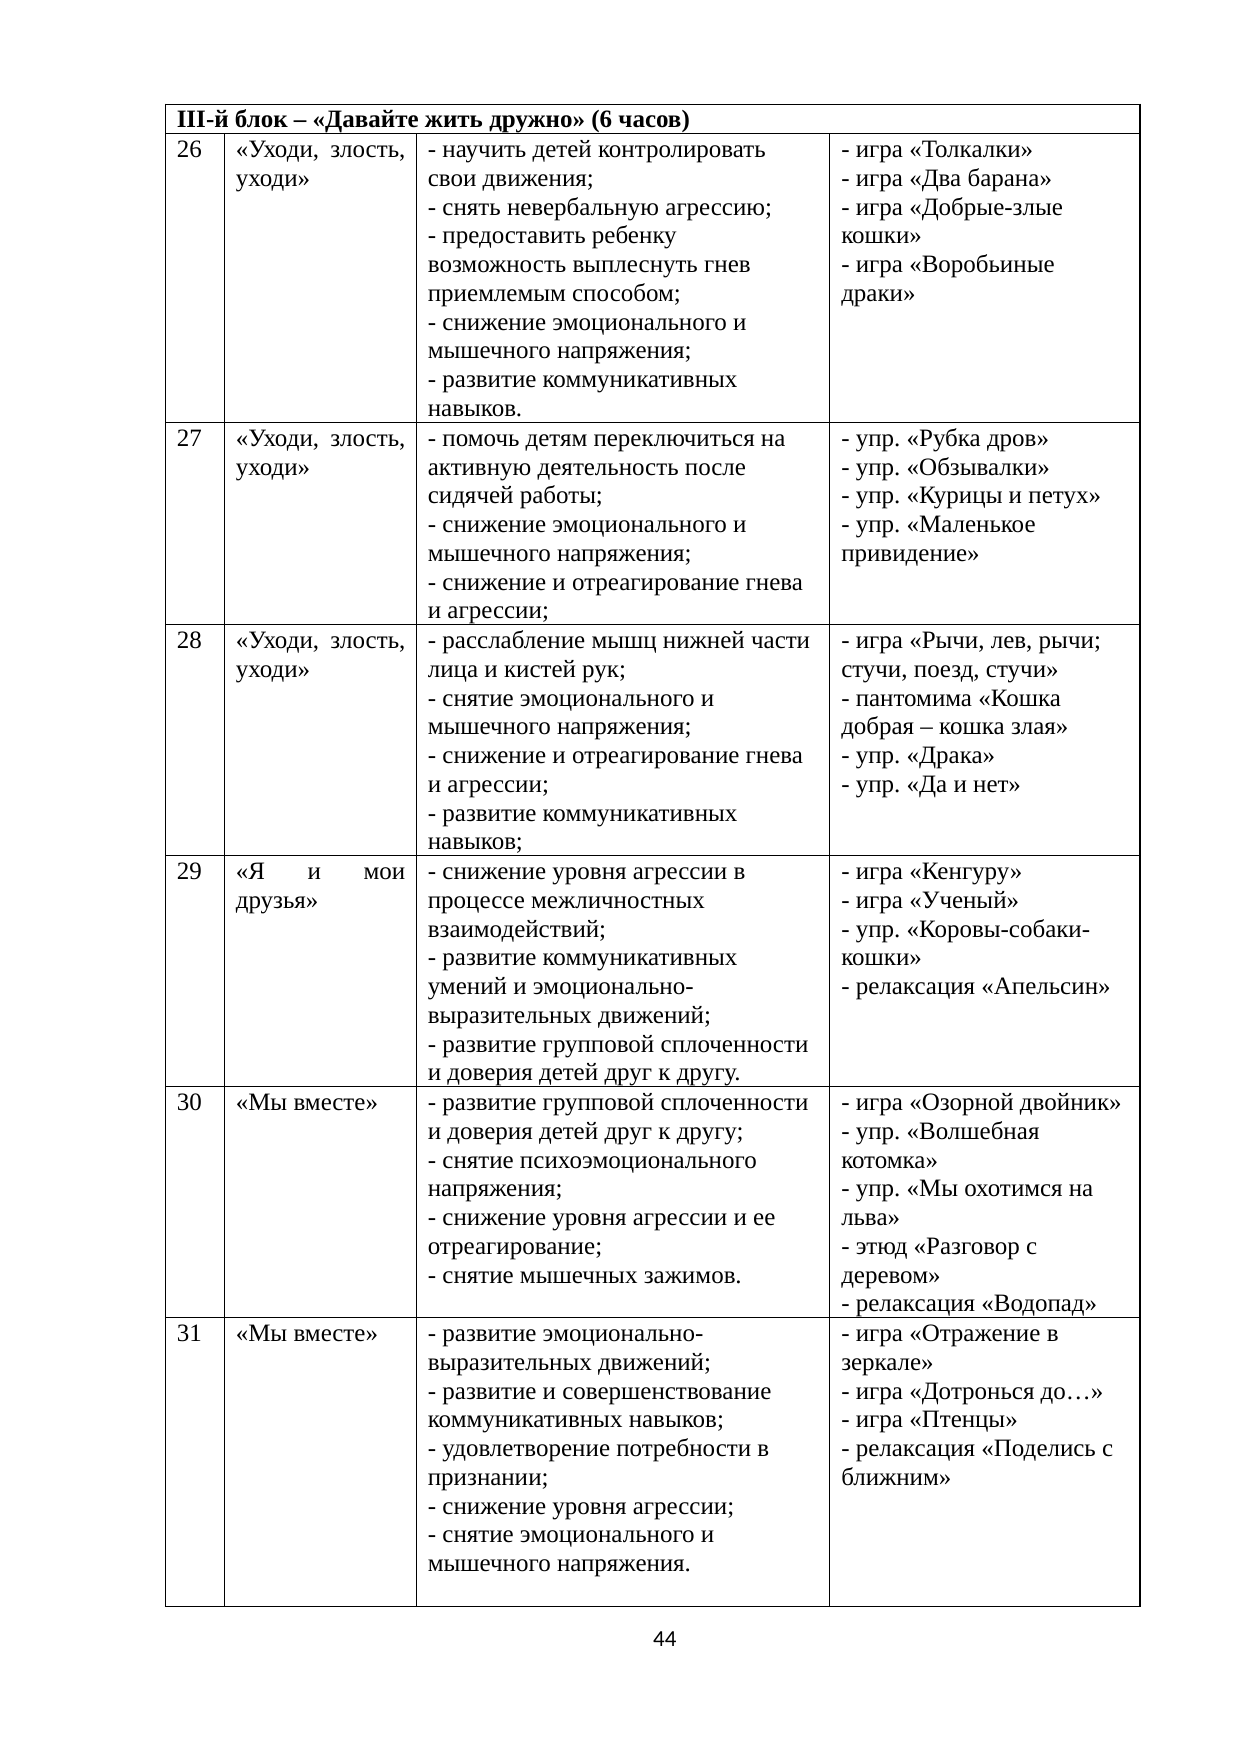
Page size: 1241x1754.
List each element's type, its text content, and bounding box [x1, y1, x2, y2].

table_cell - игра «Отражение в зеркале» - игра «Дотронься до…» - игра «Птенцы» - релаксация «Поделись с ближним» [830, 1318, 1139, 1606]
table_cell 28 [166, 625, 224, 855]
table_cell - игра «Озорной двойник» - упр. «Волшебная котомка» - упр. «Мы охотимся на льва» - этюд «Разговор с деревом» - релаксация «Водопад» [830, 1087, 1139, 1317]
table_cell 31 [166, 1318, 224, 1606]
table_cell «Уходи, злость, уходи» [225, 625, 416, 855]
table_cell 26 [166, 134, 224, 422]
table_cell 30 [166, 1087, 224, 1317]
table_cell «Уходи, злость, уходи» [225, 134, 416, 422]
table_cell - развитие групповой сплоченности и доверия детей друг к другу; - снятие психоэмоционального напряжения; - снижение уровня агрессии и ее отреагирование; - снятие мышечных зажимов. [417, 1087, 829, 1317]
table_cell 29 [166, 856, 224, 1086]
table_cell 27 [166, 423, 224, 624]
table_cell - упр. «Рубка дров» - упр. «Обзывалки» - упр. «Курицы и петух» - упр. «Маленькое привидение» [830, 423, 1139, 624]
table_cell «Уходи, злость, уходи» [225, 423, 416, 624]
table_cell III-й блок – «Давайте жить дружно» (6 часов) [166, 105, 1139, 133]
table_cell «Мы вместе» [225, 1087, 416, 1317]
table_cell - научить детей контролировать свои движения; - снять невербальную агрессию; - предоставить ребенку возможность выплеснуть гнев приемлемым способом; - снижение эмоционального и мышечного напряжения; - развитие коммуникативных навыков. [417, 134, 829, 422]
table_cell - игра «Толкалки» - игра «Два барана» - игра «Добрые-злые кошки» - игра «Воробьиные драки» [830, 134, 1139, 422]
table_cell - игра «Рычи, лев, рычи; стучи, поезд, стучи» - пантомима «Кошка добрая – кошка злая» - упр. «Драка» - упр. «Да и нет» [830, 625, 1139, 855]
table_cell - игра «Кенгуру» - игра «Ученый» - упр. «Коровы-собаки-кошки» - релаксация «Апельсин» [830, 856, 1139, 1086]
table_cell «Мы вместе» [225, 1318, 416, 1606]
table_cell - развитие эмоционально-выразительных движений; - развитие и совершенствование коммуникативных навыков; - удовлетворение потребности в признании; - снижение уровня агрессии; - снятие эмоционального и мышечного напряжения. [417, 1318, 829, 1606]
table_cell - расслабление мышц нижней части лица и кистей рук; - снятие эмоционального и мышечного напряжения; - снижение и отреагирование гнева и агрессии; - развитие коммуникативных навыков; [417, 625, 829, 855]
table_cell - помочь детям переключиться на активную деятельность после сидячей работы; - снижение эмоционального и мышечного напряжения; - снижение и отреагирование гнева и агрессии; [417, 423, 829, 624]
table_cell «Я и мои друзья» [225, 856, 416, 1086]
table_cell - снижение уровня агрессии в процессе межличностных взаимодействий; - развитие коммуникативных умений и эмоционально-выразительных движений; - развитие групповой сплоченности и доверия детей друг к другу. [417, 856, 829, 1086]
